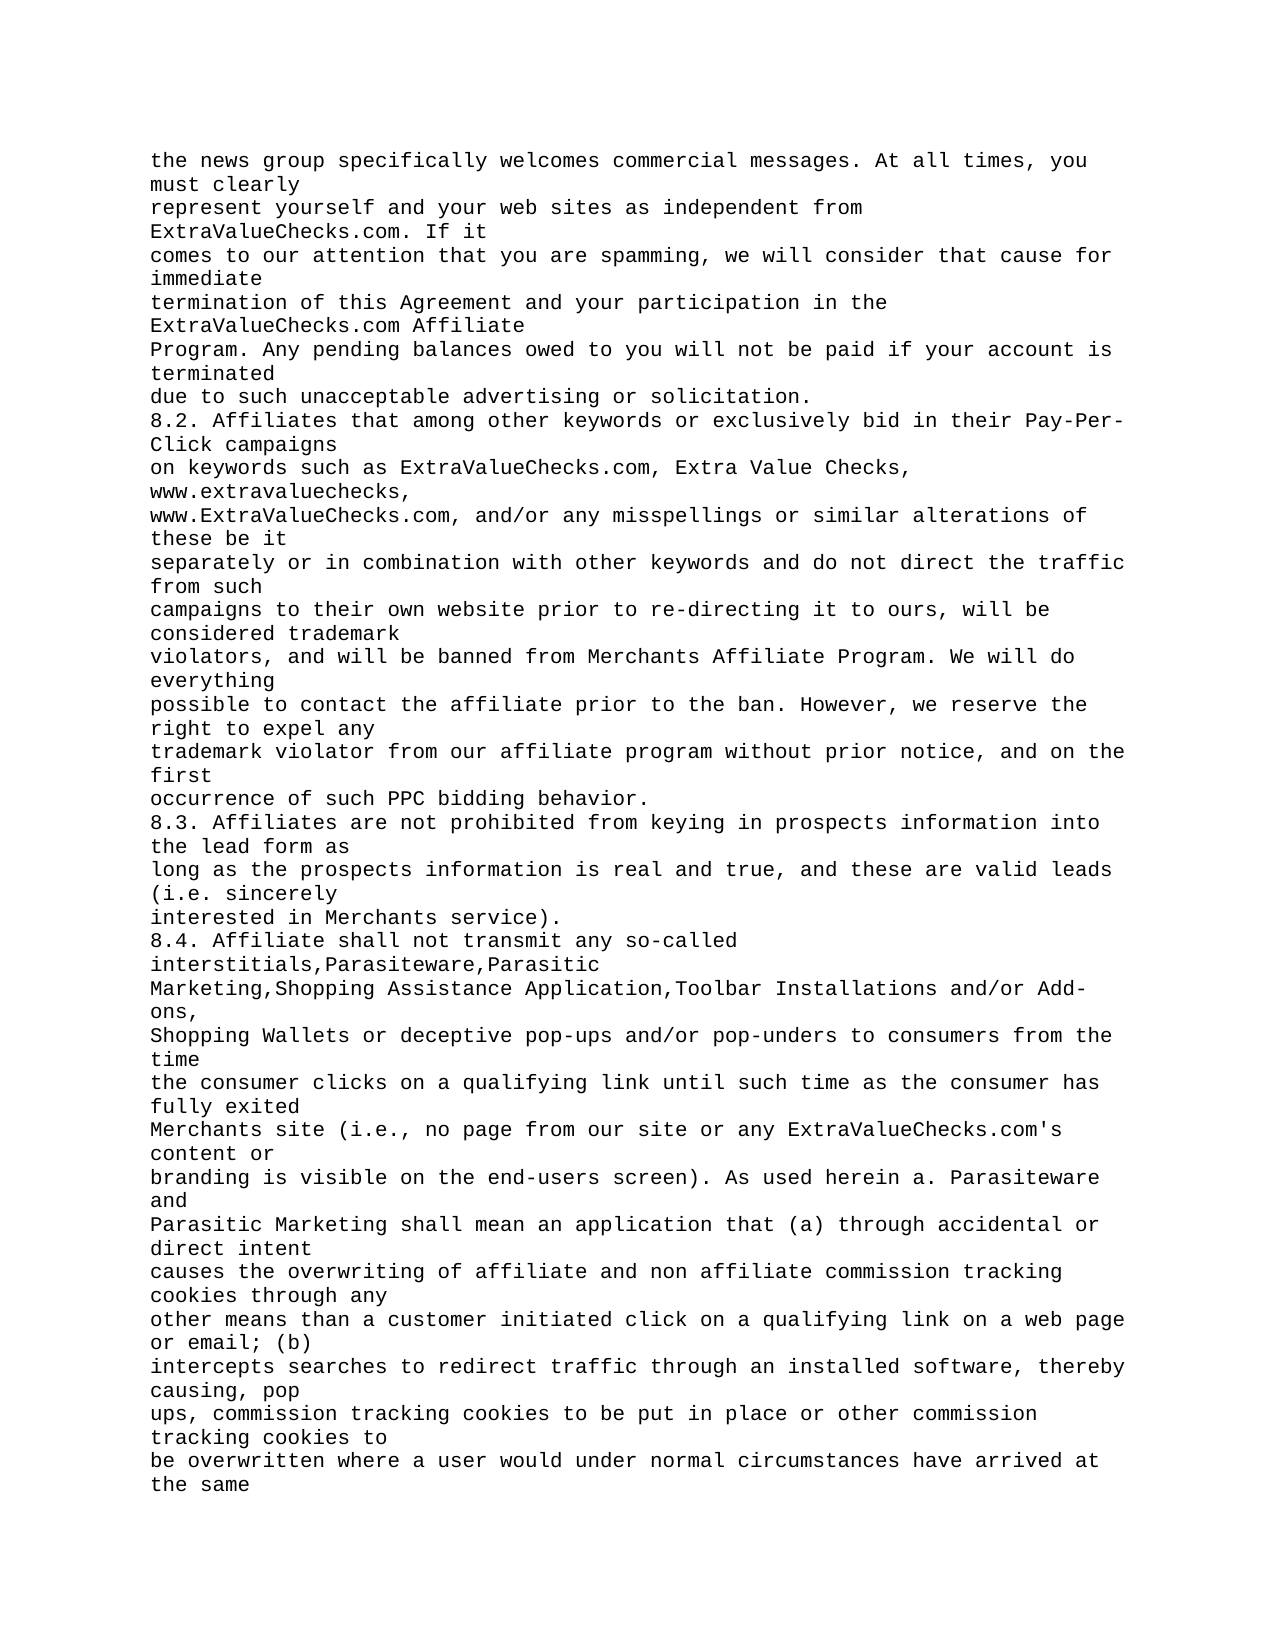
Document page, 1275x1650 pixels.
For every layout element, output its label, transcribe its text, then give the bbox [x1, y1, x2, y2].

text www.ExtraValueChecks.com, and/or any misspellings or similar alterations of these be it [150, 505, 1125, 552]
text termination of this Agreement and your participation in the ExtraValueChecks.com Affiliate [150, 292, 1125, 339]
text the news group specifically welcomes commercial messages. At all times, you must clearly [150, 150, 1125, 197]
text 8.2. Affiliates that among other keywords or exclusively bid in their Pay-Per-Click campaigns [150, 410, 1125, 457]
text comes to our attention that you are spamming, we will consider that cause for immediate [150, 244, 1125, 292]
text long as the prospects information is real and true, and these are valid leads (i.e. sincerely [150, 859, 1125, 907]
text Parasitic Marketing shall mean an application that (a) through accidental or direct intent [150, 1214, 1125, 1261]
text Marketing,Shopping Assistance Application,Toolbar Installations and/or Add-ons, [150, 978, 1125, 1025]
text Program. Any pending balances owed to you will not be paid if your account is terminated [150, 339, 1125, 386]
text possible to contact the affiliate prior to the ban. However, we reserve the right to expel any [150, 694, 1125, 741]
text branding is visible on the end-users screen). As used herein a. Parasiteware and [150, 1167, 1125, 1214]
text occurrence of such PPC bidding behavior. [150, 788, 1125, 812]
text causes the overwriting of affiliate and non affiliate commission tracking cookies through any [150, 1261, 1125, 1309]
text separately or in combination with other keywords and do not direct the traffic from such [150, 552, 1125, 599]
text represent yourself and your web sites as independent from ExtraValueChecks.com. If it [150, 197, 1125, 244]
text intercepts searches to redirect traffic through an installed software, thereby causing, pop [150, 1356, 1125, 1403]
text ups, commission tracking cookies to be put in place or other commission tracking cookies to [150, 1403, 1125, 1451]
text the consumer clicks on a qualifying link until such time as the consumer has fully exited [150, 1072, 1125, 1119]
text 8.3. Affiliates are not prohibited from keying in prospects information into the lead form as [150, 812, 1125, 859]
text trademark violator from our affiliate program without prior notice, and on the first [150, 741, 1125, 788]
text be overwritten where a user would under normal circumstances have arrived at the same [150, 1451, 1125, 1498]
text other means than a customer initiated click on a qualifying link on a web page or email; (b) [150, 1309, 1125, 1356]
text Merchants site (i.e., no page from our site or any ExtraValueChecks.com's content or [150, 1119, 1125, 1167]
text due to such unacceptable advertising or solicitation. [150, 386, 1125, 410]
text on keywords such as ExtraValueChecks.com, Extra Value Checks, www.extravaluechecks, [150, 457, 1125, 505]
text campaigns to their own website prior to re-directing it to ours, will be considered trademark [150, 599, 1125, 647]
text interested in Merchants service). [150, 907, 1125, 930]
text violators, and will be banned from Merchants Affiliate Program. We will do everything [150, 647, 1125, 694]
text Shopping Wallets or deceptive pop-ups and/or pop-unders to consumers from the time [150, 1025, 1125, 1072]
text 8.4. Affiliate shall not transmit any so-called interstitials,Parasiteware,Parasitic [150, 930, 1125, 978]
